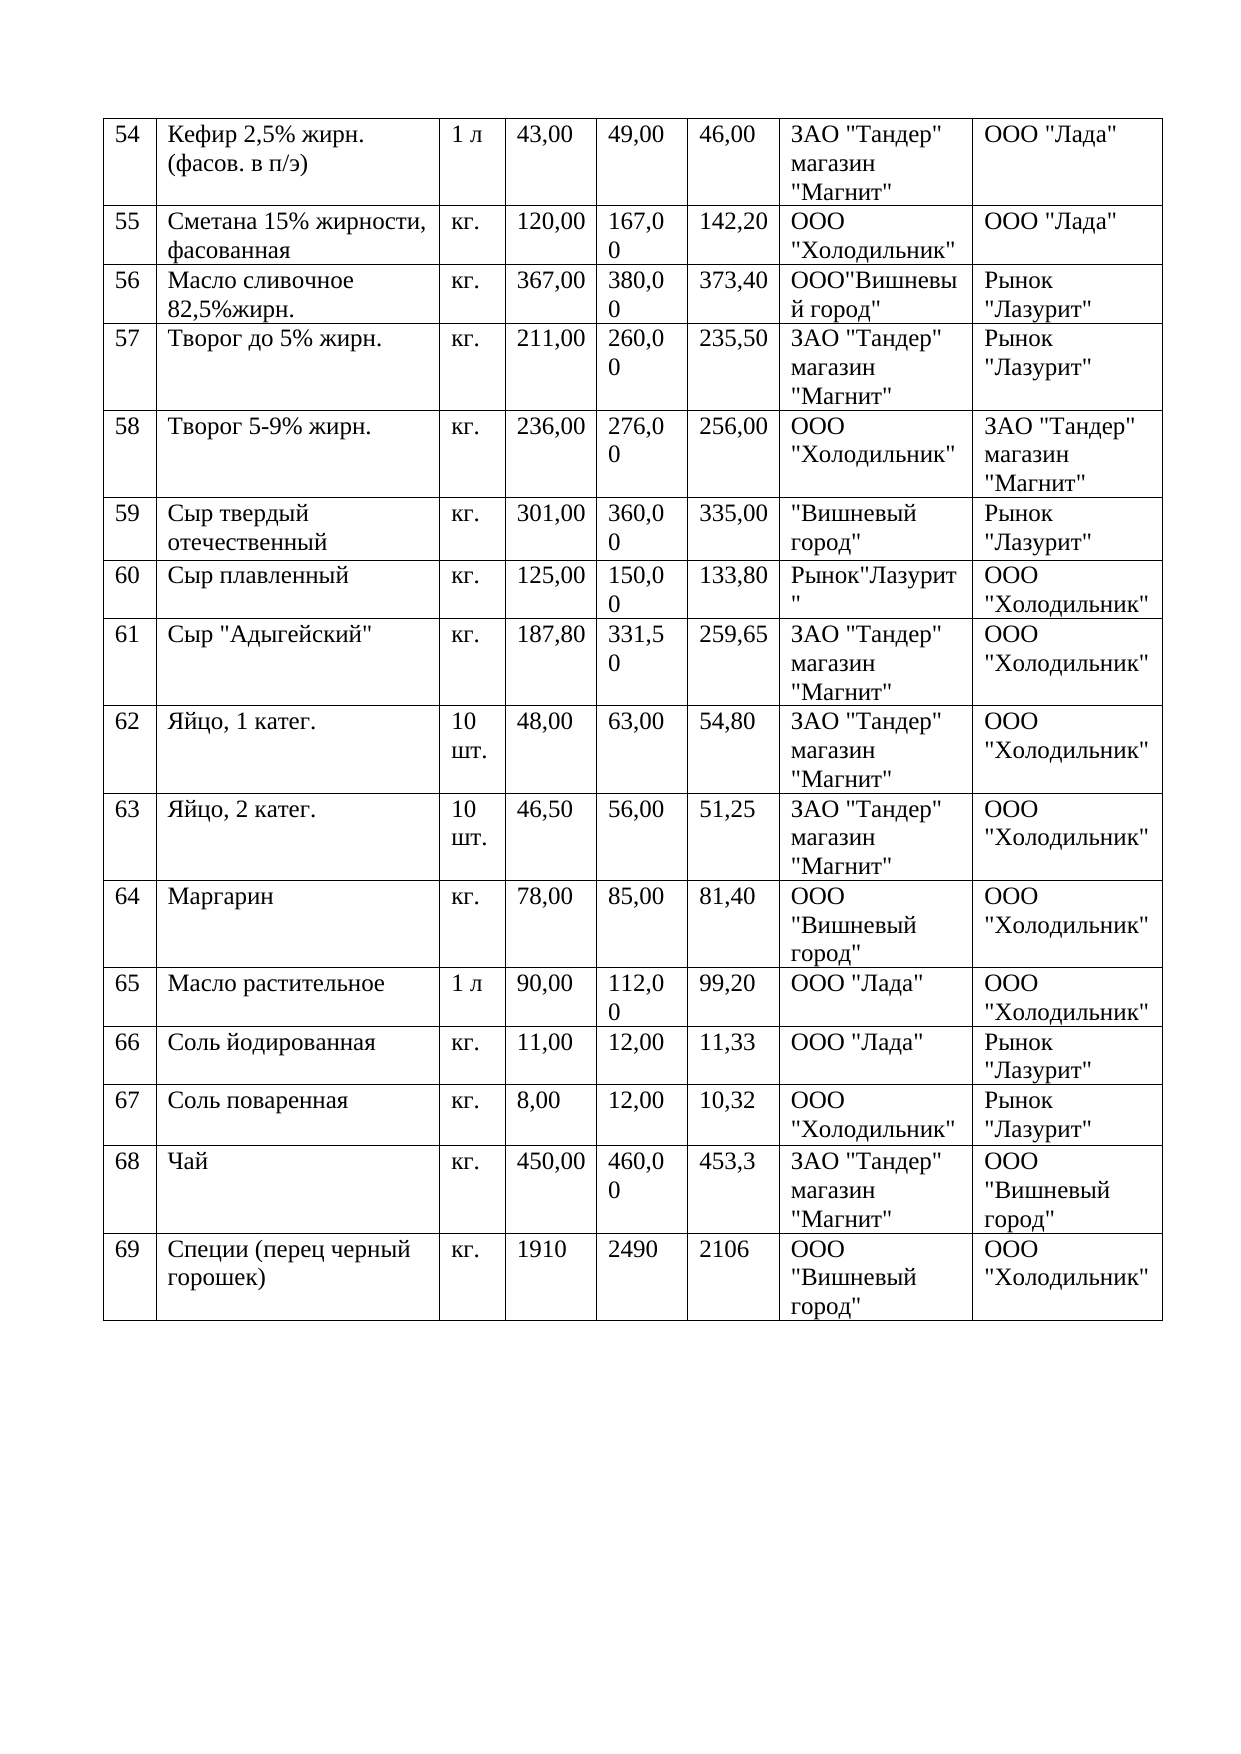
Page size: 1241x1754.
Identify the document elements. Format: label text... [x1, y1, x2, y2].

table_cell 81,40 [688, 881, 779, 967]
table_cell 78,00 [506, 881, 596, 967]
table_cell Творог до 5% жирн. [157, 324, 439, 410]
table_cell 360,00 [597, 498, 687, 559]
table_cell ООО "Холодильник" [973, 706, 1162, 793]
table_cell 63,00 [597, 706, 687, 793]
table_cell 63 [104, 794, 156, 880]
table_cell Рынок "Лазурит" [973, 324, 1162, 410]
table_cell 60 [104, 561, 156, 618]
table_cell кг. [440, 498, 505, 559]
table_cell 64 [104, 881, 156, 967]
table_cell 373,40 [688, 265, 779, 322]
table_cell 68 [104, 1146, 156, 1233]
table_cell ЗАО "Тандер" магазин "Магнит" [780, 324, 972, 410]
table_cell ООО "Лада" [780, 1027, 972, 1084]
table_cell Соль йодированная [157, 1027, 439, 1084]
table_cell 48,00 [506, 706, 596, 793]
table_cell 54,80 [688, 706, 779, 793]
table_cell 1910 [506, 1234, 596, 1320]
table_cell "Вишневый город" [780, 498, 972, 559]
table_cell 11,00 [506, 1027, 596, 1084]
table_cell ООО "Лада" [973, 206, 1162, 264]
table_cell 453,3 [688, 1146, 779, 1233]
table_cell Рынок "Лазурит" [973, 1027, 1162, 1084]
table_cell кг. [440, 1085, 505, 1145]
table_cell 85,00 [597, 881, 687, 967]
table_cell Масло растительное [157, 968, 439, 1026]
table_cell 56 [104, 265, 156, 322]
table_cell ЗАО "Тандер" магазин "Магнит" [780, 1146, 972, 1233]
table_cell ООО "Лада" [780, 968, 972, 1026]
table_cell ООО "Холодильник" [973, 968, 1162, 1026]
table_cell 2490 [597, 1234, 687, 1320]
table_cell кг. [440, 1027, 505, 1084]
table_cell 120,00 [506, 206, 596, 264]
table_cell ООО "Лада" [973, 119, 1162, 205]
table_cell 236,00 [506, 411, 596, 497]
table_cell 211,00 [506, 324, 596, 410]
table_cell 12,00 [597, 1085, 687, 1145]
table_cell 112,00 [597, 968, 687, 1026]
table_cell ЗАО "Тандер" магазин "Магнит" [780, 706, 972, 793]
table_cell 167,00 [597, 206, 687, 264]
table_cell 125,00 [506, 561, 596, 618]
table_cell кг. [440, 206, 505, 264]
table_cell кг. [440, 411, 505, 497]
table_cell кг. [440, 1146, 505, 1233]
table_cell ООО "Холодильник" [973, 881, 1162, 967]
table_cell Сыр плавленный [157, 561, 439, 618]
table_cell ООО "Вишневый город" [780, 1234, 972, 1320]
table_cell 259,65 [688, 619, 779, 705]
table_cell ЗАО "Тандер" магазин "Магнит" [780, 619, 972, 705]
table_cell Рынок"Лазурит" [780, 561, 972, 618]
table_cell ООО "Вишневый город" [973, 1146, 1162, 1233]
table_cell 12,00 [597, 1027, 687, 1084]
table_cell кг. [440, 561, 505, 618]
table_cell 260,00 [597, 324, 687, 410]
table_cell кг. [440, 619, 505, 705]
table_cell 54 [104, 119, 156, 205]
table_cell 67 [104, 1085, 156, 1145]
table_cell 65 [104, 968, 156, 1026]
table_cell 46,00 [688, 119, 779, 205]
table_cell 10,32 [688, 1085, 779, 1145]
table_cell Рынок "Лазурит" [973, 265, 1162, 322]
table_cell 66 [104, 1027, 156, 1084]
table_cell 1 л [440, 119, 505, 205]
table_cell 55 [104, 206, 156, 264]
table_cell ООО "Холодильник" [973, 1234, 1162, 1320]
table_cell Рынок "Лазурит" [973, 1085, 1162, 1145]
table_cell кг. [440, 1234, 505, 1320]
table_cell 142,20 [688, 206, 779, 264]
table_cell Специи (перец черный горошек) [157, 1234, 439, 1320]
table_cell 99,20 [688, 968, 779, 1026]
table_cell 2106 [688, 1234, 779, 1320]
table_cell 8,00 [506, 1085, 596, 1145]
table_cell 150,00 [597, 561, 687, 618]
table_cell Творог 5-9% жирн. [157, 411, 439, 497]
table_cell ООО "Холодильник" [780, 206, 972, 264]
table_cell 450,00 [506, 1146, 596, 1233]
table_cell ЗАО "Тандер" магазин "Магнит" [780, 794, 972, 880]
table_cell Маргарин [157, 881, 439, 967]
table_cell 235,50 [688, 324, 779, 410]
table_cell 335,00 [688, 498, 779, 559]
table_cell кг. [440, 324, 505, 410]
table_cell Масло сливочное 82,5%жирн. [157, 265, 439, 322]
table_cell ООО "Холодильник" [973, 561, 1162, 618]
table_cell 367,00 [506, 265, 596, 322]
table_cell Рынок "Лазурит" [973, 498, 1162, 559]
table_cell Соль поваренная [157, 1085, 439, 1145]
table_cell 49,00 [597, 119, 687, 205]
table_cell 133,80 [688, 561, 779, 618]
table_cell 57 [104, 324, 156, 410]
table_cell 46,50 [506, 794, 596, 880]
table_cell 380,00 [597, 265, 687, 322]
table_cell Сметана 15% жирности, фасованная [157, 206, 439, 264]
table_cell ООО"Вишневый город" [780, 265, 972, 322]
table_cell Сыр твердый отечественный [157, 498, 439, 559]
table_cell 62 [104, 706, 156, 793]
table_cell Чай [157, 1146, 439, 1233]
table_cell 331,50 [597, 619, 687, 705]
table_cell 10 шт. [440, 794, 505, 880]
table_cell 301,00 [506, 498, 596, 559]
table_cell ООО "Холодильник" [780, 411, 972, 497]
table_cell ООО "Холодильник" [780, 1085, 972, 1145]
table_cell кг. [440, 265, 505, 322]
table_cell 11,33 [688, 1027, 779, 1084]
table_cell 460,00 [597, 1146, 687, 1233]
table_cell 10 шт. [440, 706, 505, 793]
table_cell 61 [104, 619, 156, 705]
table_cell кг. [440, 881, 505, 967]
table_cell Сыр "Адыгейский" [157, 619, 439, 705]
table_cell ЗАО "Тандер" магазин "Магнит" [780, 119, 972, 205]
table_cell 69 [104, 1234, 156, 1320]
table_cell 51,25 [688, 794, 779, 880]
table_cell 43,00 [506, 119, 596, 205]
table_cell ООО "Холодильник" [973, 619, 1162, 705]
table_cell 59 [104, 498, 156, 559]
table_cell 90,00 [506, 968, 596, 1026]
table_cell 276,00 [597, 411, 687, 497]
table_cell 256,00 [688, 411, 779, 497]
table_cell 56,00 [597, 794, 687, 880]
table_cell Яйцо, 1 катег. [157, 706, 439, 793]
table_cell 187,80 [506, 619, 596, 705]
table_cell ООО "Вишневый город" [780, 881, 972, 967]
table_cell 58 [104, 411, 156, 497]
table_cell Кефир 2,5% жирн. (фасов. в п/э) [157, 119, 439, 205]
table_cell ЗАО "Тандер" магазин "Магнит" [973, 411, 1162, 497]
table_cell Яйцо, 2 катег. [157, 794, 439, 880]
table_cell ООО "Холодильник" [973, 794, 1162, 880]
table_cell 1 л [440, 968, 505, 1026]
